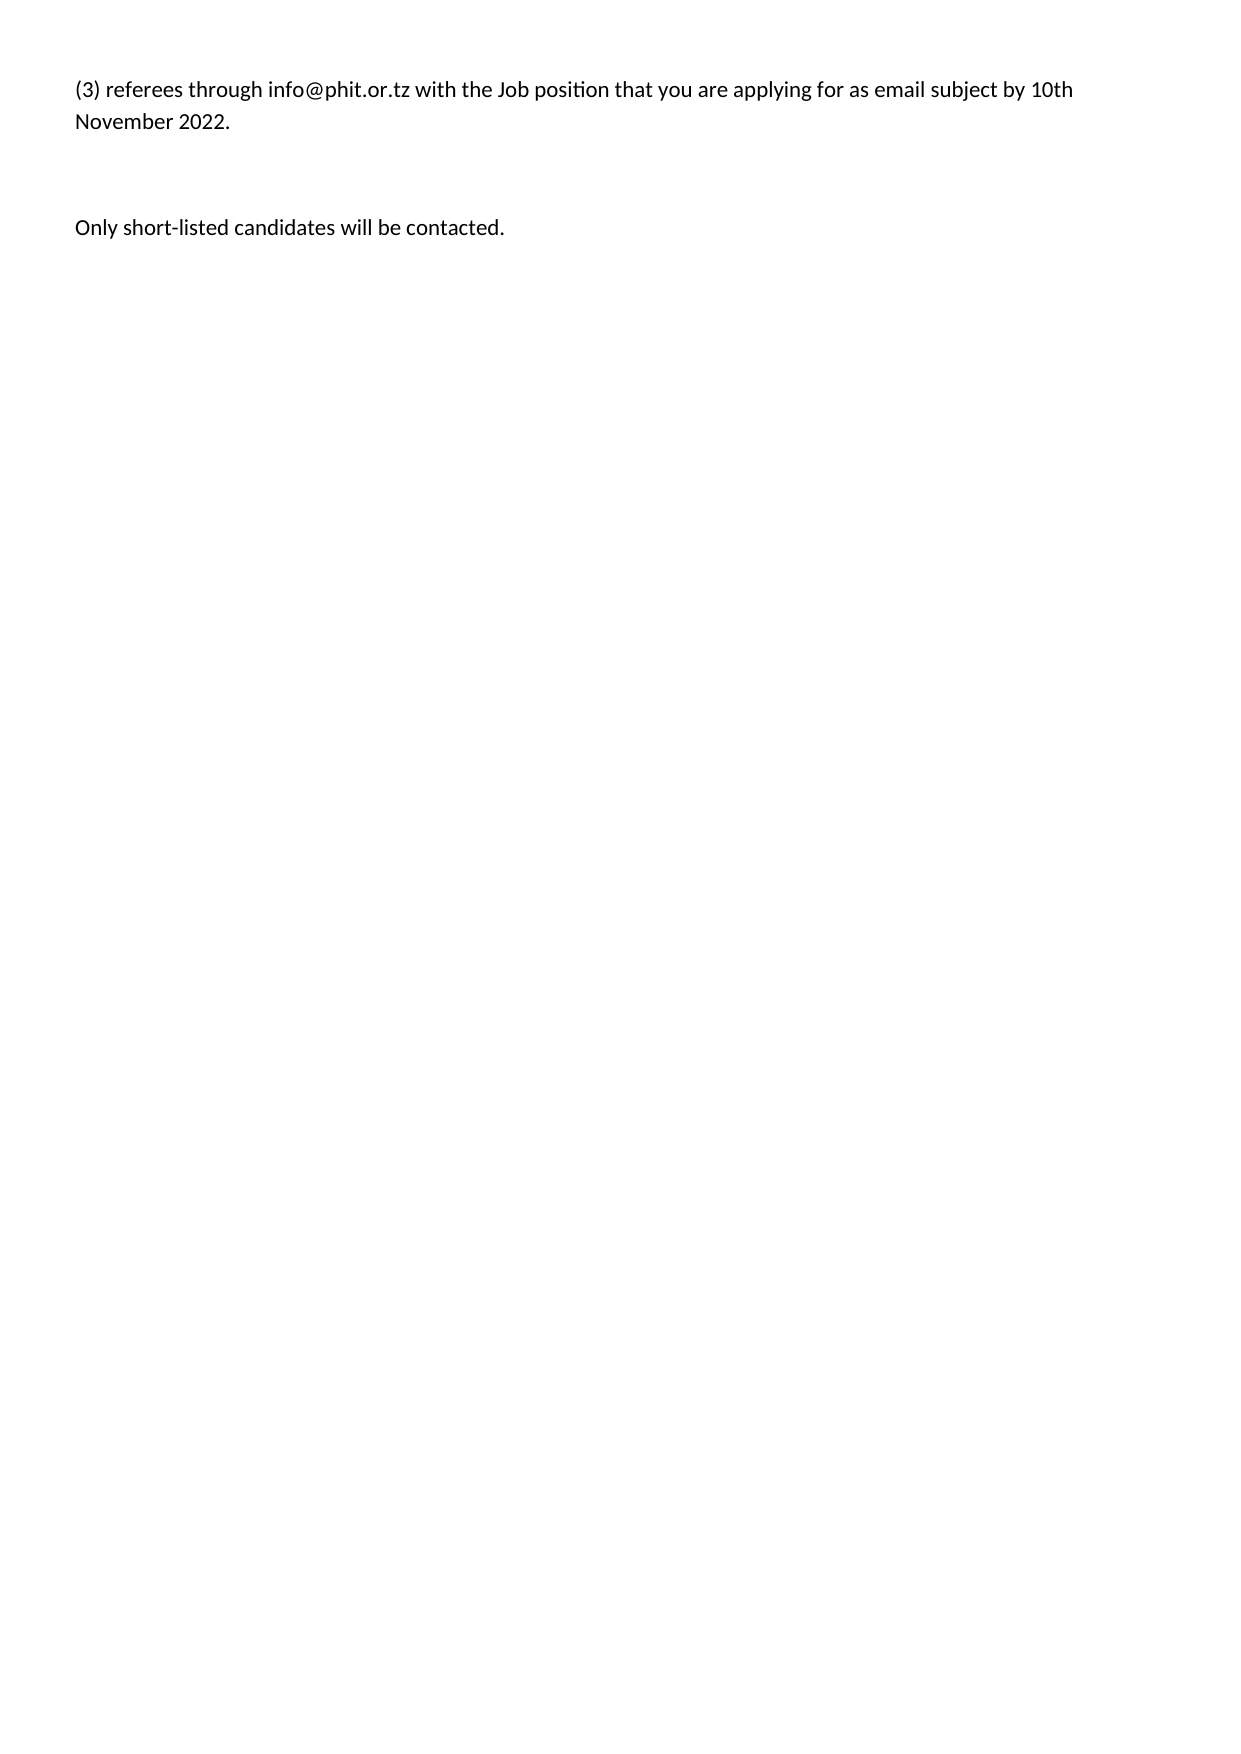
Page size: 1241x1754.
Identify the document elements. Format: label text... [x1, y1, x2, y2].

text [75, 75, 1165, 135]
text Only short-listed candidates will be contacted. [75, 213, 1165, 241]
